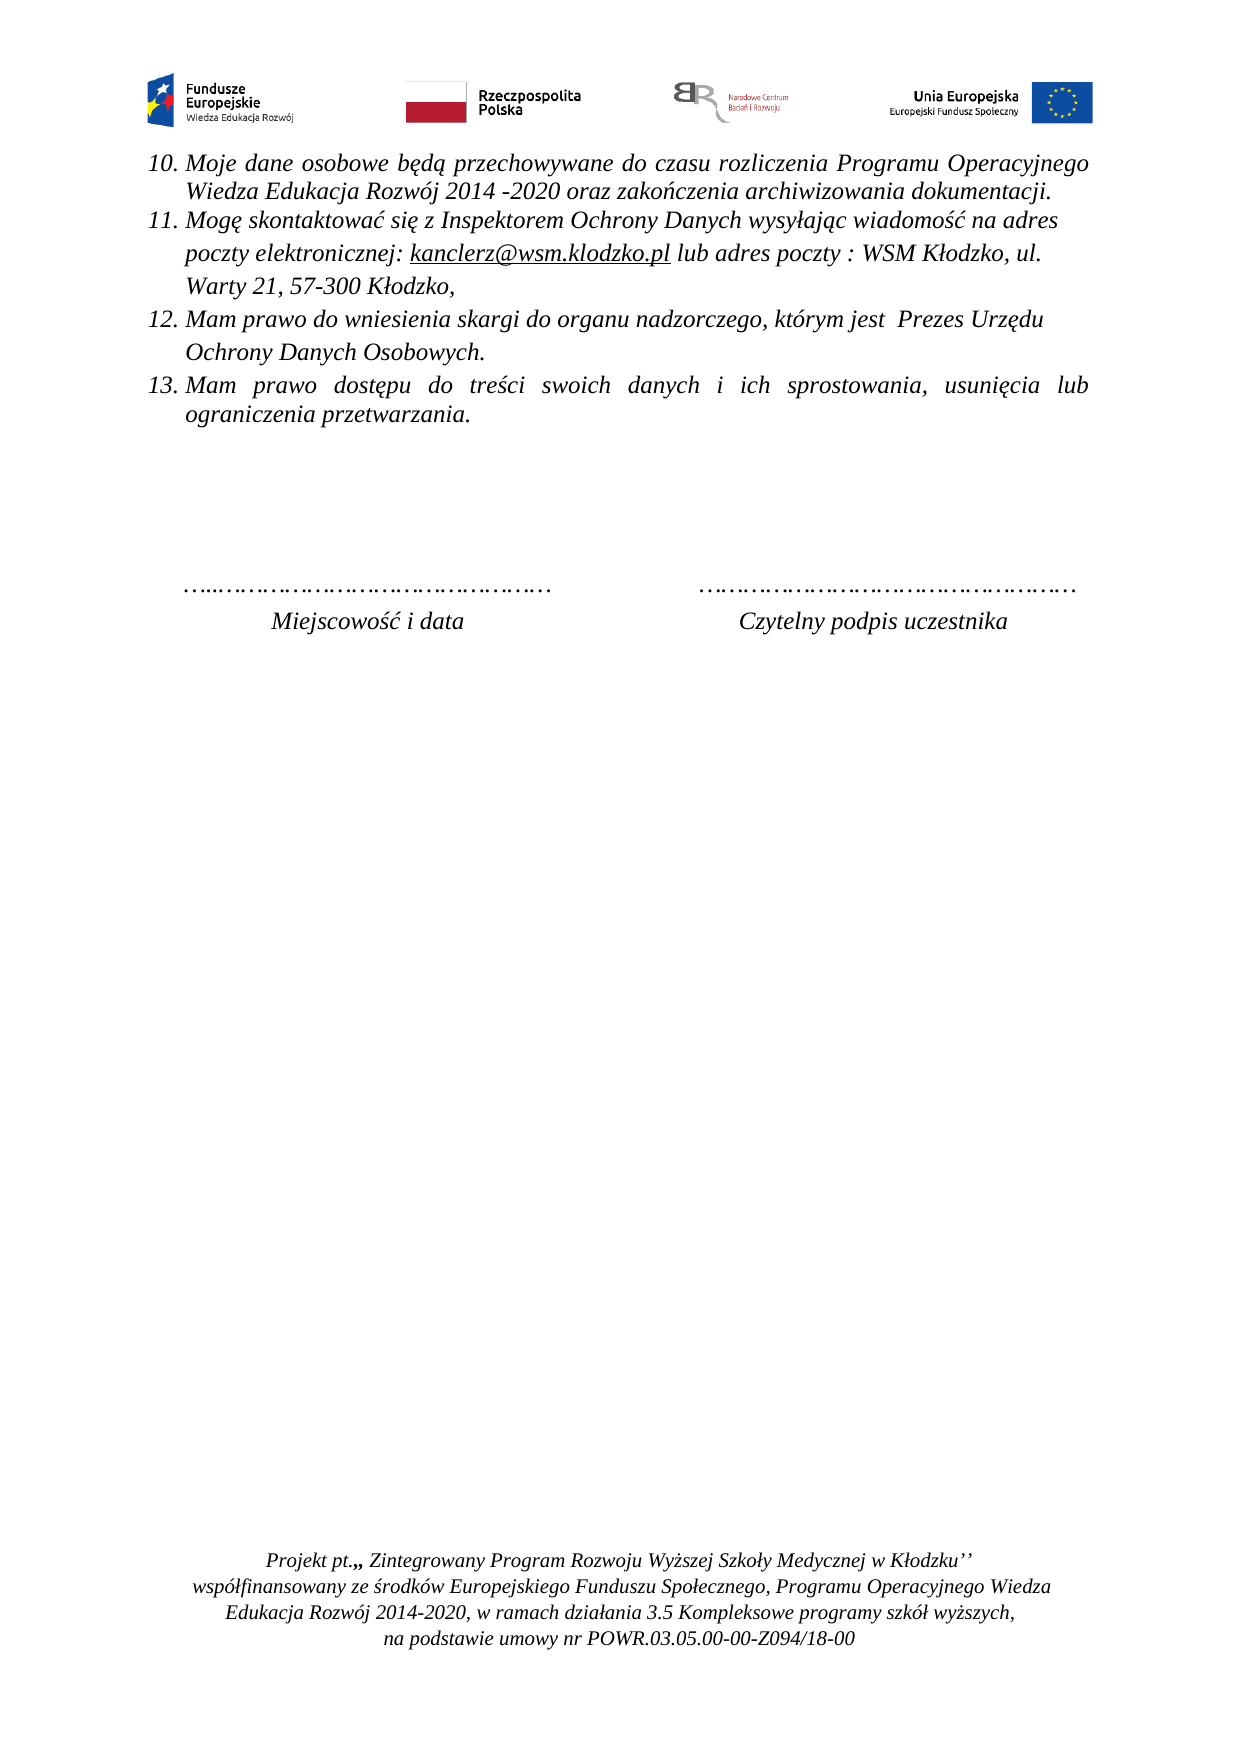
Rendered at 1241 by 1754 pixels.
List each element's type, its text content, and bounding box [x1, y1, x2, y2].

table_cell Czytelny podpis uczestnika [590, 606, 1107, 643]
list Mam prawo do wniesienia skargi do organu nadzorczego, którym jest Prezes Urzędu Ochrony Danych Osobowych. [148, 304, 1093, 366]
list Mogę skontaktować się z Inspektorem Ochrony Danych wysyłając wiadomość na adres poczty elektronicznej: kanclerz@wsm.klodzko.pl lub adres poczty : WSM Kłodzko, ul. Warty 21, 57-300 Kłodzko, [148, 205, 1093, 300]
list Moje dane osobowe będą przechowywane do czasu rozliczenia Programu Operacyjnego Wiedza Edukacja Rozwój 2014 -2020 oraz zakończenia archiwizowania dokumentacji. [148, 148, 1093, 205]
table_header …………………………………………… [590, 569, 1107, 606]
picture [147, 73, 1093, 127]
table_header …..……………………………………… [148, 569, 590, 606]
list Mam prawo dostępu do treści swoich danych i ich sprostowania, usunięcia lub ograniczenia przetwarzania. [148, 370, 1093, 428]
table_cell Miejscowość i data [148, 606, 590, 643]
